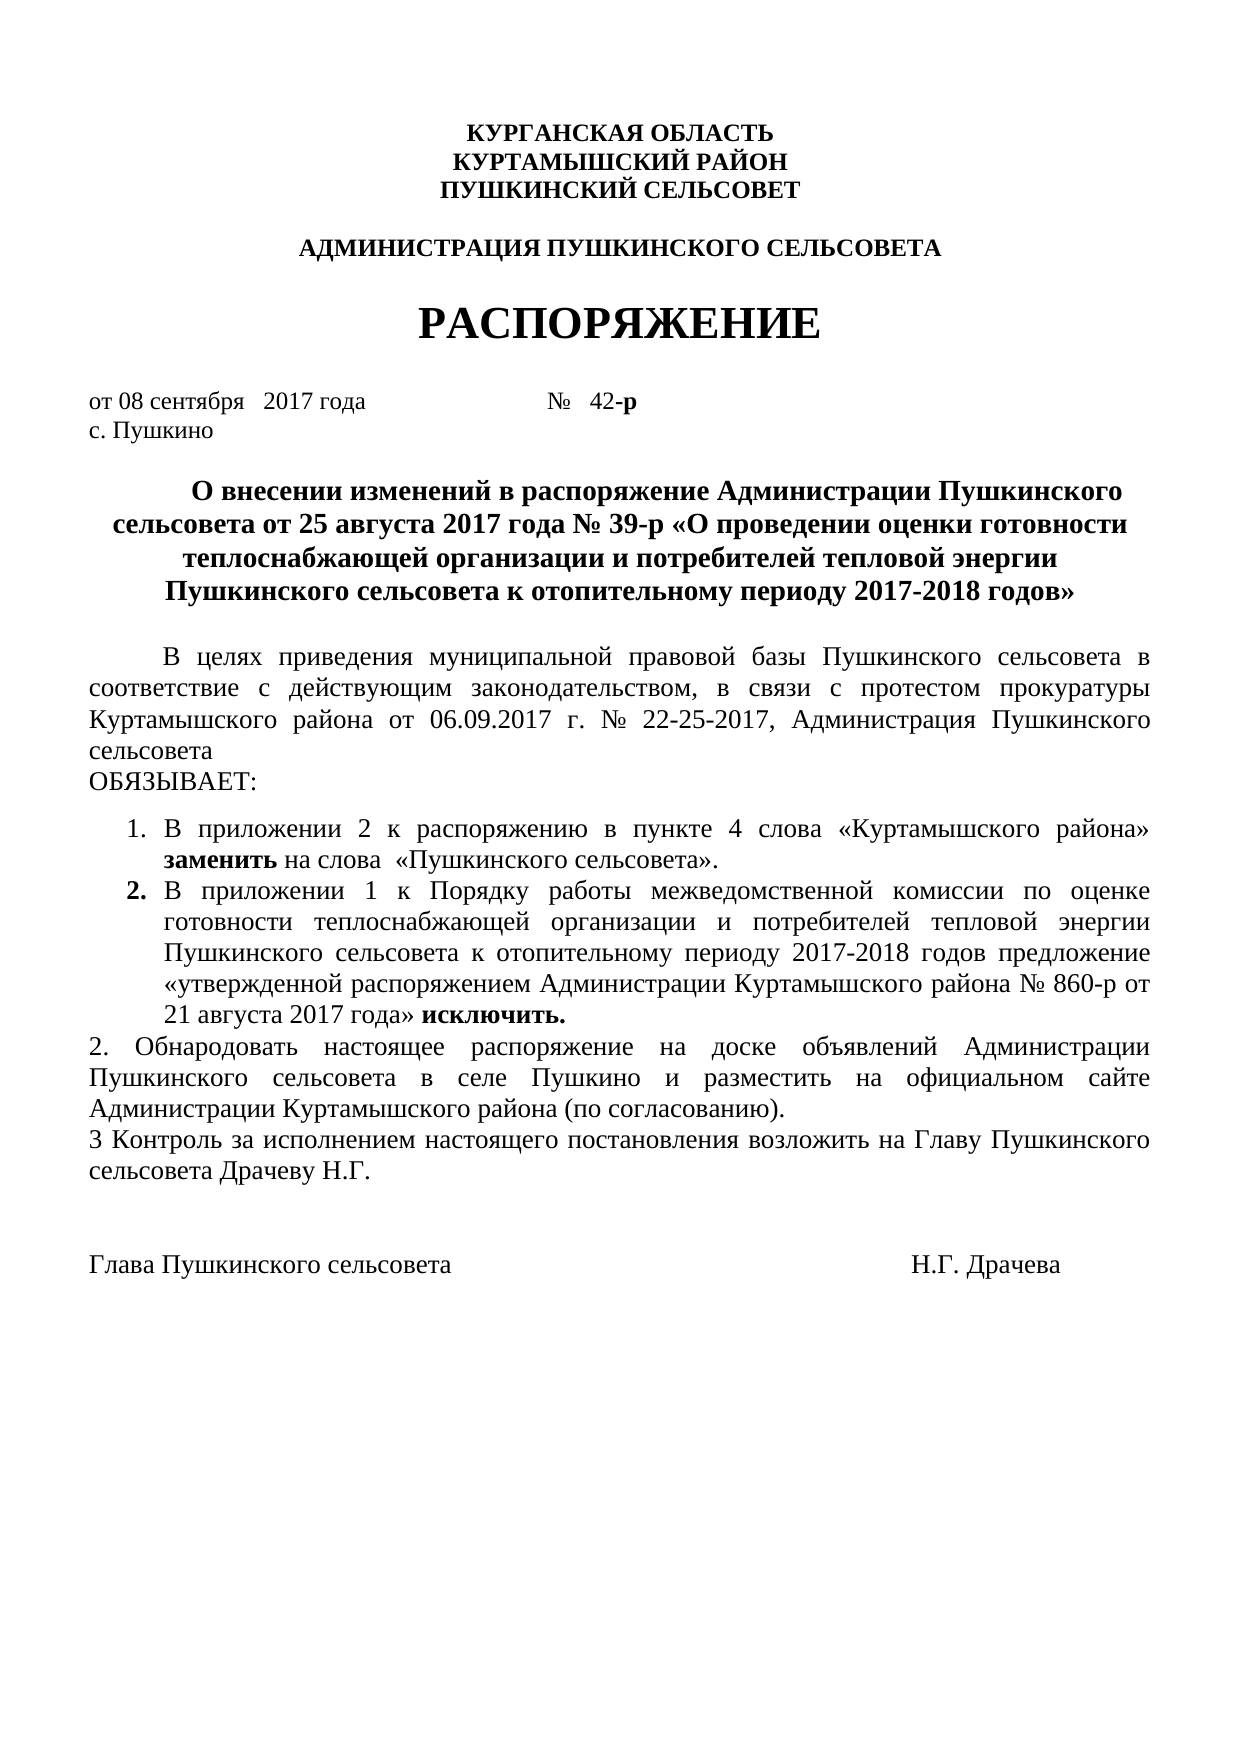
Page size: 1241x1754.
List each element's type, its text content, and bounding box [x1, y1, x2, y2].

text АДМИНИСТРАЦИЯ ПУШКИНСКОГО СЕЛЬСОВЕТА [89, 233, 1152, 262]
text ПУШКИНСКИЙ СЕЛЬСОВЕТ [89, 176, 1152, 204]
text КУРТАМЫШСКИЙ РАЙОН [89, 147, 1152, 176]
text от 08 сентября 2017 года № 42-р [89, 386, 1152, 415]
list В приложении 2 к распоряжению в пункте 4 слова «Куртамышского района» заменить на слова «Пушкинского сельсовета». [126, 812, 1152, 874]
text Глава Пушкинского сельсовета Н.Г. Драчева [89, 1248, 1152, 1279]
list В приложении 1 к Порядку работы межведомственной комиссии по оценке готовности теплоснабжающей организации и потребителей тепловой энергии Пушкинского сельсовета к отопительному периоду 2017-2018 годов предложение «утвержденной распоряжением Администрации Куртамышского района № 860-р от 21 августа 2017 года» исключить. [126, 874, 1152, 1030]
text ОБЯЗЫВАЕТ: [89, 765, 1152, 796]
text с. Пушкино [89, 415, 1152, 444]
text О внесении изменений в распоряжение Администрации Пушкинского сельсовета от 25 августа 2017 года № 39-р «О проведении оценки готовности теплоснабжающей организации и потребителей тепловой энергии Пушкинского сельсовета к отопительному периоду 2017-2018 годов» [89, 473, 1152, 607]
subtitle КУРГАНСКАЯ ОБЛАСТЬ [89, 118, 1152, 147]
text 3 Контроль за исполнением настоящего постановления возложить на Главу Пушкинского сельсовета Драчеву Н.Г. [89, 1123, 1152, 1185]
subtitle РАСПОРЯЖЕНИЕ [89, 295, 1152, 348]
text В целях приведения муниципальной правовой базы Пушкинского сельсовета в соответствие с действующим законодательством, в связи с протестом прокуратуры Куртамышского района от 06.09.2017 г. № 22-25-2017, Администрация Пушкинского сельсовета [89, 640, 1152, 765]
text 2. Обнародовать настоящее распоряжение на доске объявлений Администрации Пушкинского сельсовета в селе Пушкино и разместить на официальном сайте Администрации Куртамышского района (по согласованию). [89, 1030, 1152, 1123]
